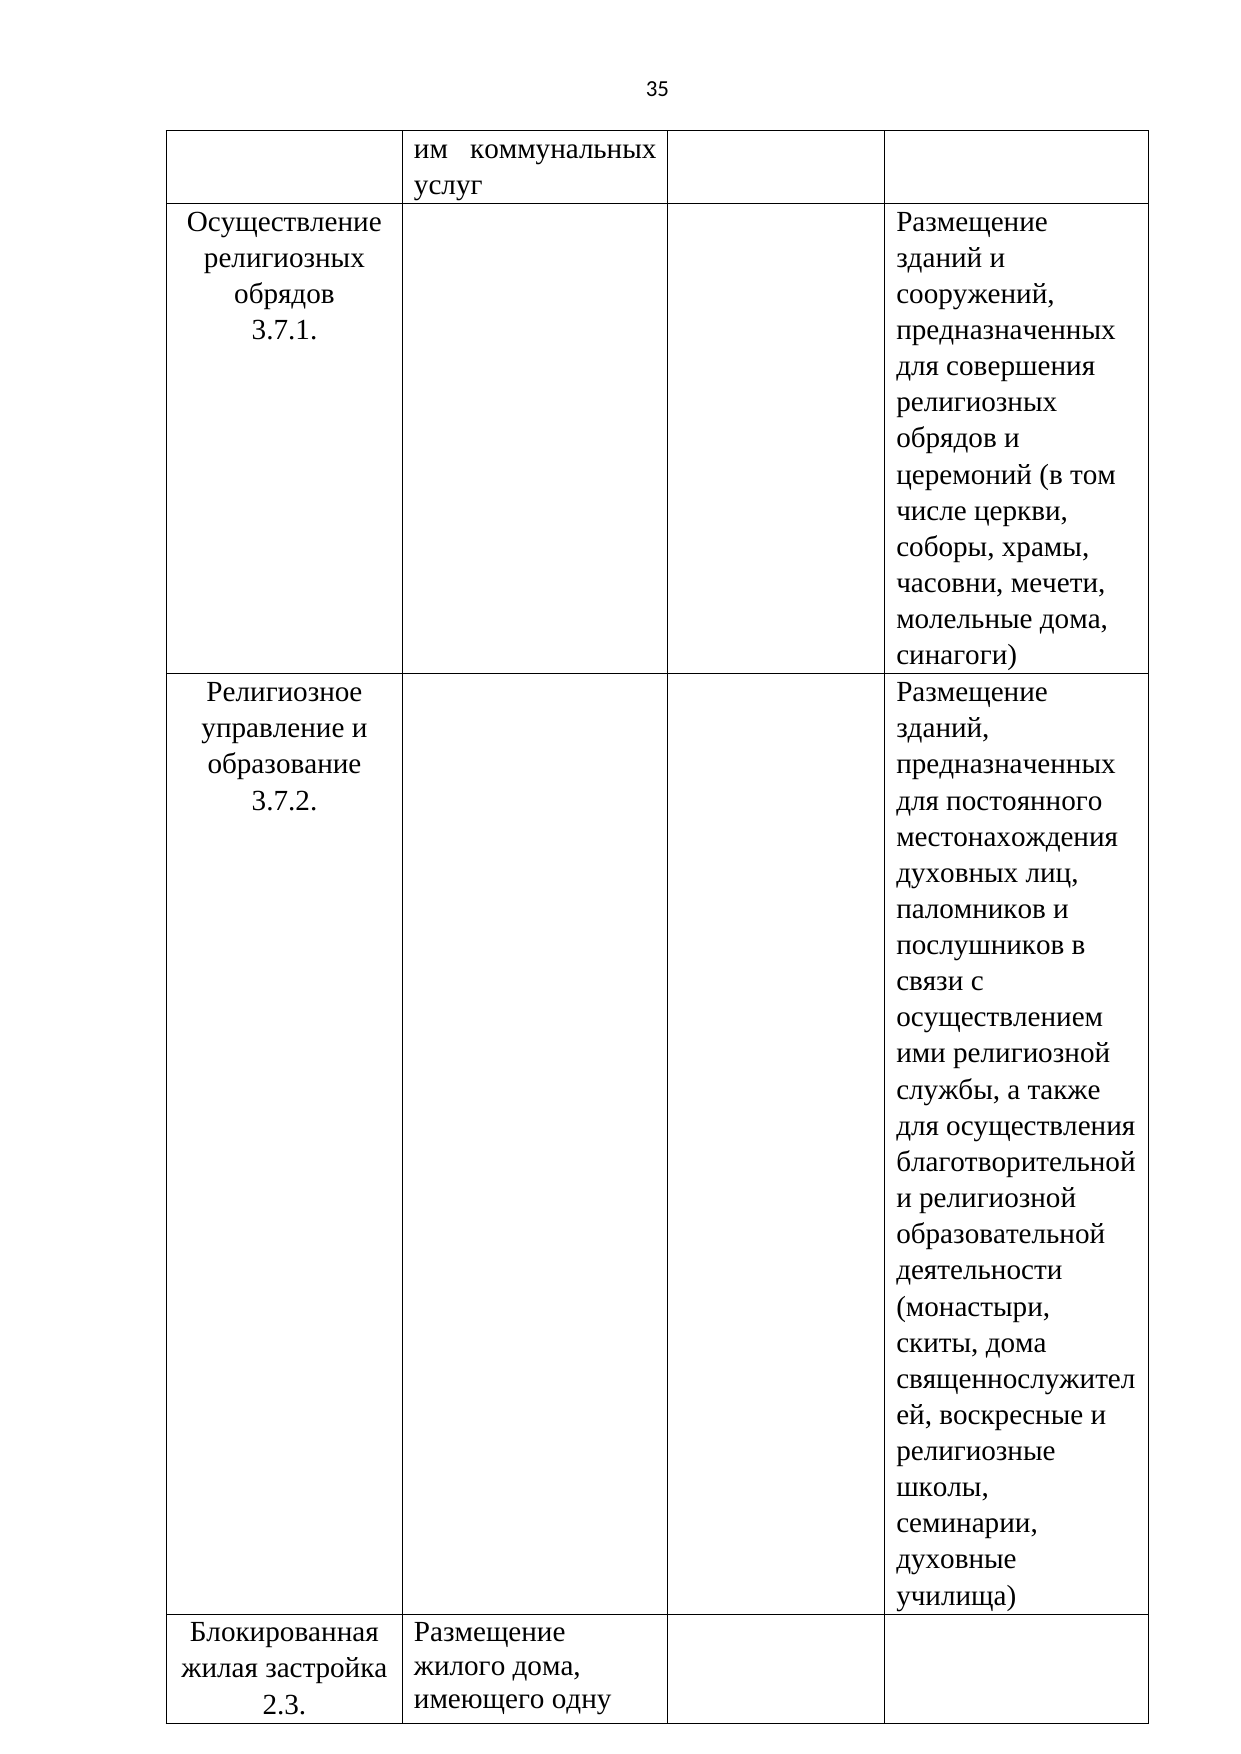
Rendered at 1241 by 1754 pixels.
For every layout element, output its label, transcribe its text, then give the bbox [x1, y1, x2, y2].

table_cell [668, 204, 884, 673]
table_cell [885, 131, 1148, 203]
table_cell Размещение зданий, предназначенных для постоянного местонахождения духовных лиц, паломников и послушников в связи с осуществлением ими религиозной службы, а также для осуществления благотворительной и религиозной образовательной деятельности (монастыри, скиты, дома священнослужителей, воскресные и религиозные школы, семинарии, духовные училища) [885, 674, 1148, 1613]
table_cell [403, 674, 667, 1613]
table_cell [403, 131, 667, 203]
table_cell [885, 1615, 1148, 1722]
table_cell [403, 204, 667, 673]
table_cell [167, 131, 402, 203]
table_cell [403, 1615, 667, 1722]
table_cell [668, 674, 884, 1613]
table_cell Религиозное управление и образование 3.7.2. [167, 674, 402, 1613]
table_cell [167, 1615, 402, 1722]
table_cell Размещение зданий и сооружений, предназначенных для совершения религиозных обрядов и церемоний (в том числе церкви, соборы, храмы, часовни, мечети, молельные дома, синагоги) [885, 204, 1148, 673]
table_cell [668, 131, 884, 203]
table_cell Осуществление религиозных обрядов 3.7.1. [167, 204, 402, 673]
table_cell [668, 1615, 884, 1722]
